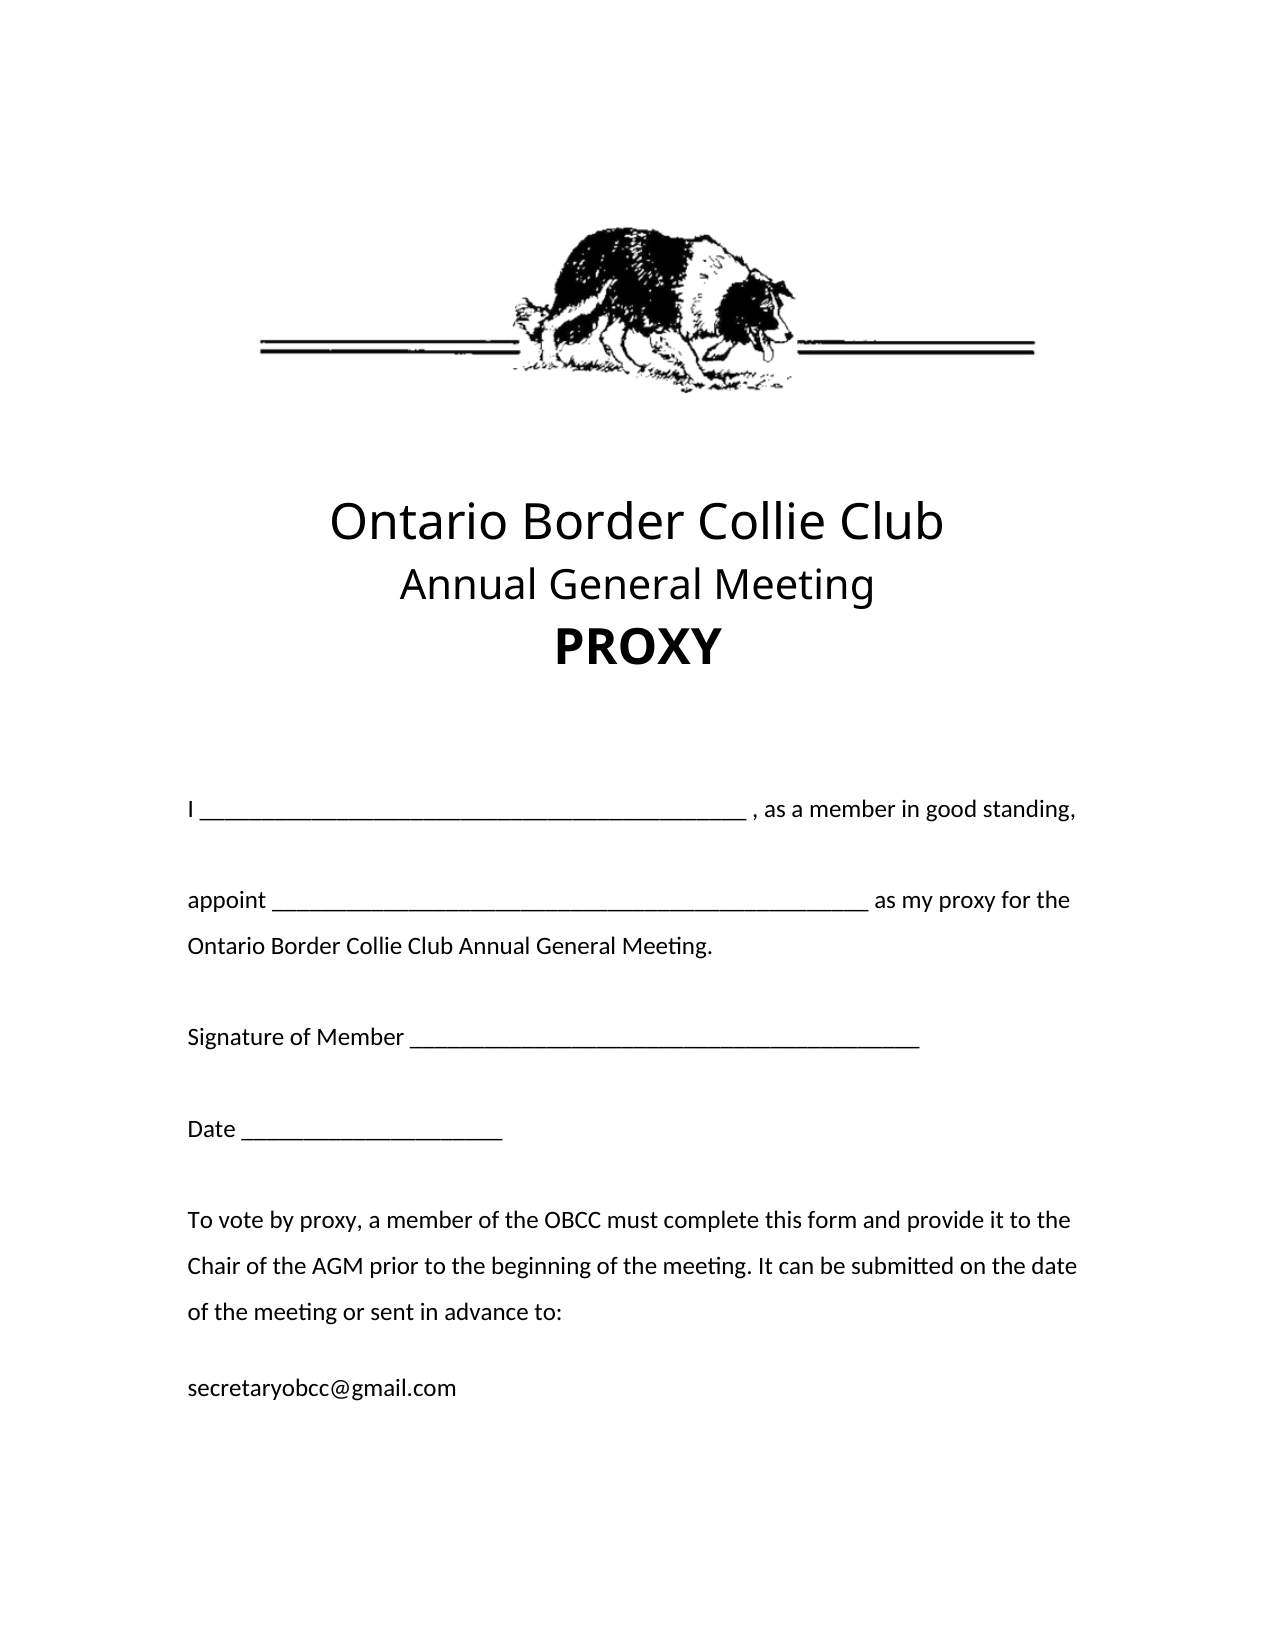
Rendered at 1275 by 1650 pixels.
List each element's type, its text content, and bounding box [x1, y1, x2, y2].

text Annual General Meeting [187, 554, 1087, 611]
text PROXY [187, 611, 1087, 679]
text Date _____________________ [187, 1113, 1087, 1143]
text Signature of Member _________________________________________ [187, 1022, 1087, 1052]
text appoint ________________________________________________ as my proxy for the [187, 884, 1087, 915]
picture [187, 218, 1086, 419]
text Ontario Border Collie Club Annual General Meeting. [187, 930, 1087, 961]
text Border Collie Club [187, 486, 1087, 554]
text I ____________________________________________ , as a member in good standing, [187, 793, 1087, 823]
text secretaryobcc@gmail.com [187, 1372, 1087, 1403]
text To vote by proxy, a member of the OBCC must complete this form and provide it to the Chair of the prior to the beginning of the meeting. It can be submitted on the date of the meeting or sent in advance to: [187, 1204, 1087, 1326]
